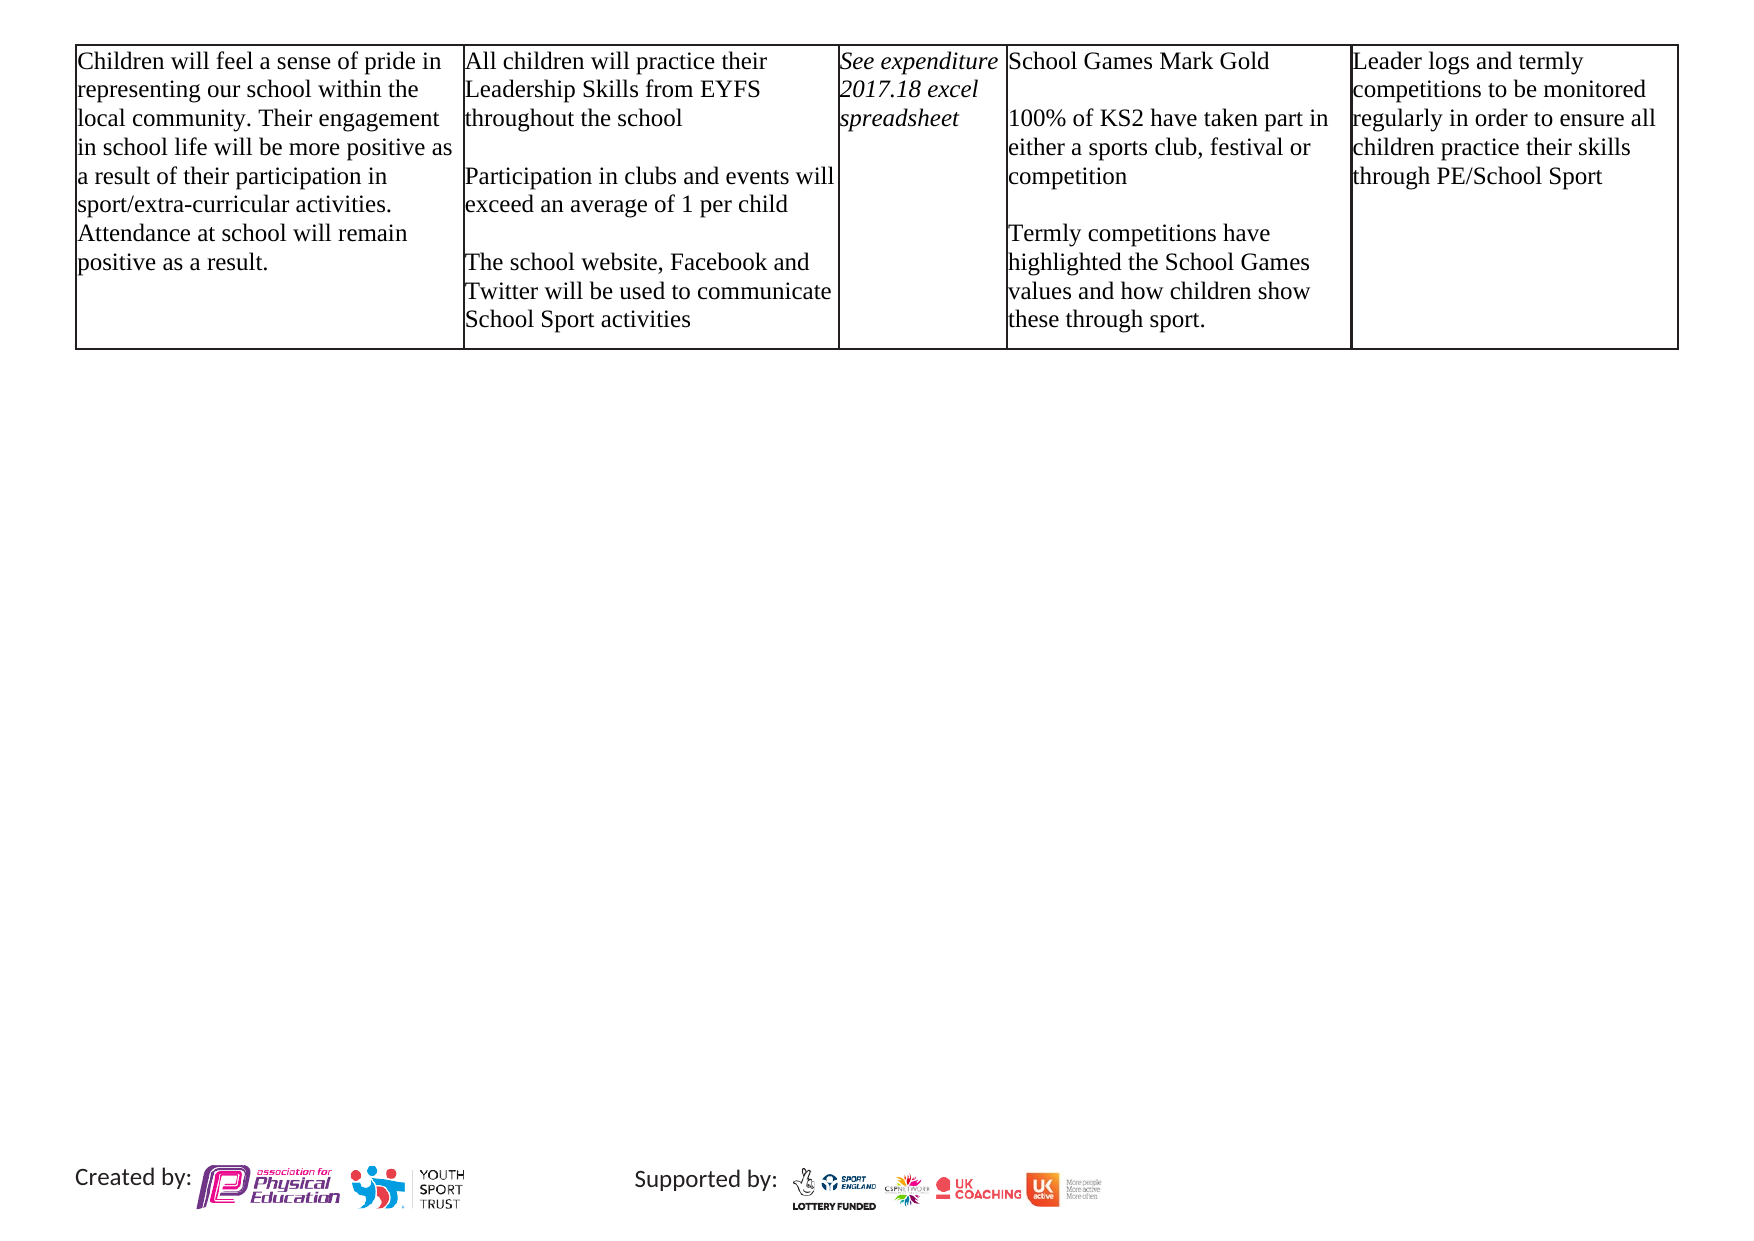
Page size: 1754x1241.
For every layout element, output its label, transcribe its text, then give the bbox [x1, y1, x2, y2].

picture [936, 1177, 951, 1199]
picture [350, 1166, 464, 1209]
table_cell School Games Mark Gold 100% of KS2 have taken part in either a sports club, festival or competition Termly competitions have highlighted the School Games values and how children show these through sport. [1008, 46, 1350, 348]
table_cell See expenditure 2017.18 excel spreadsheet [840, 46, 1006, 348]
table_cell Leader logs and termly competitions to be monitored regularly in order to ensure all children practice their skills through PE/School Sport [1353, 46, 1677, 348]
picture [203, 1168, 246, 1208]
picture [1025, 1171, 1102, 1207]
table_cell Children will feel a sense of pride in representing our school within the local community. Their engagement in school life will be more positive as a result of their participation in sport/extra-curricular activities. Attendance at school will remain positive as a result. [77, 46, 463, 348]
picture [955, 1179, 1022, 1199]
table_cell All children will practice their Leadership Skills from EYFS throughout the school Participation in clubs and events will exceed an average of 1 per child The school website, Facebook and Twitter will be used to communicate School Sport activities [465, 46, 838, 348]
picture [885, 1167, 930, 1212]
picture [250, 1168, 340, 1203]
picture [841, 1176, 876, 1189]
picture [793, 1168, 815, 1196]
picture [366, 1186, 390, 1209]
picture [821, 1174, 838, 1191]
